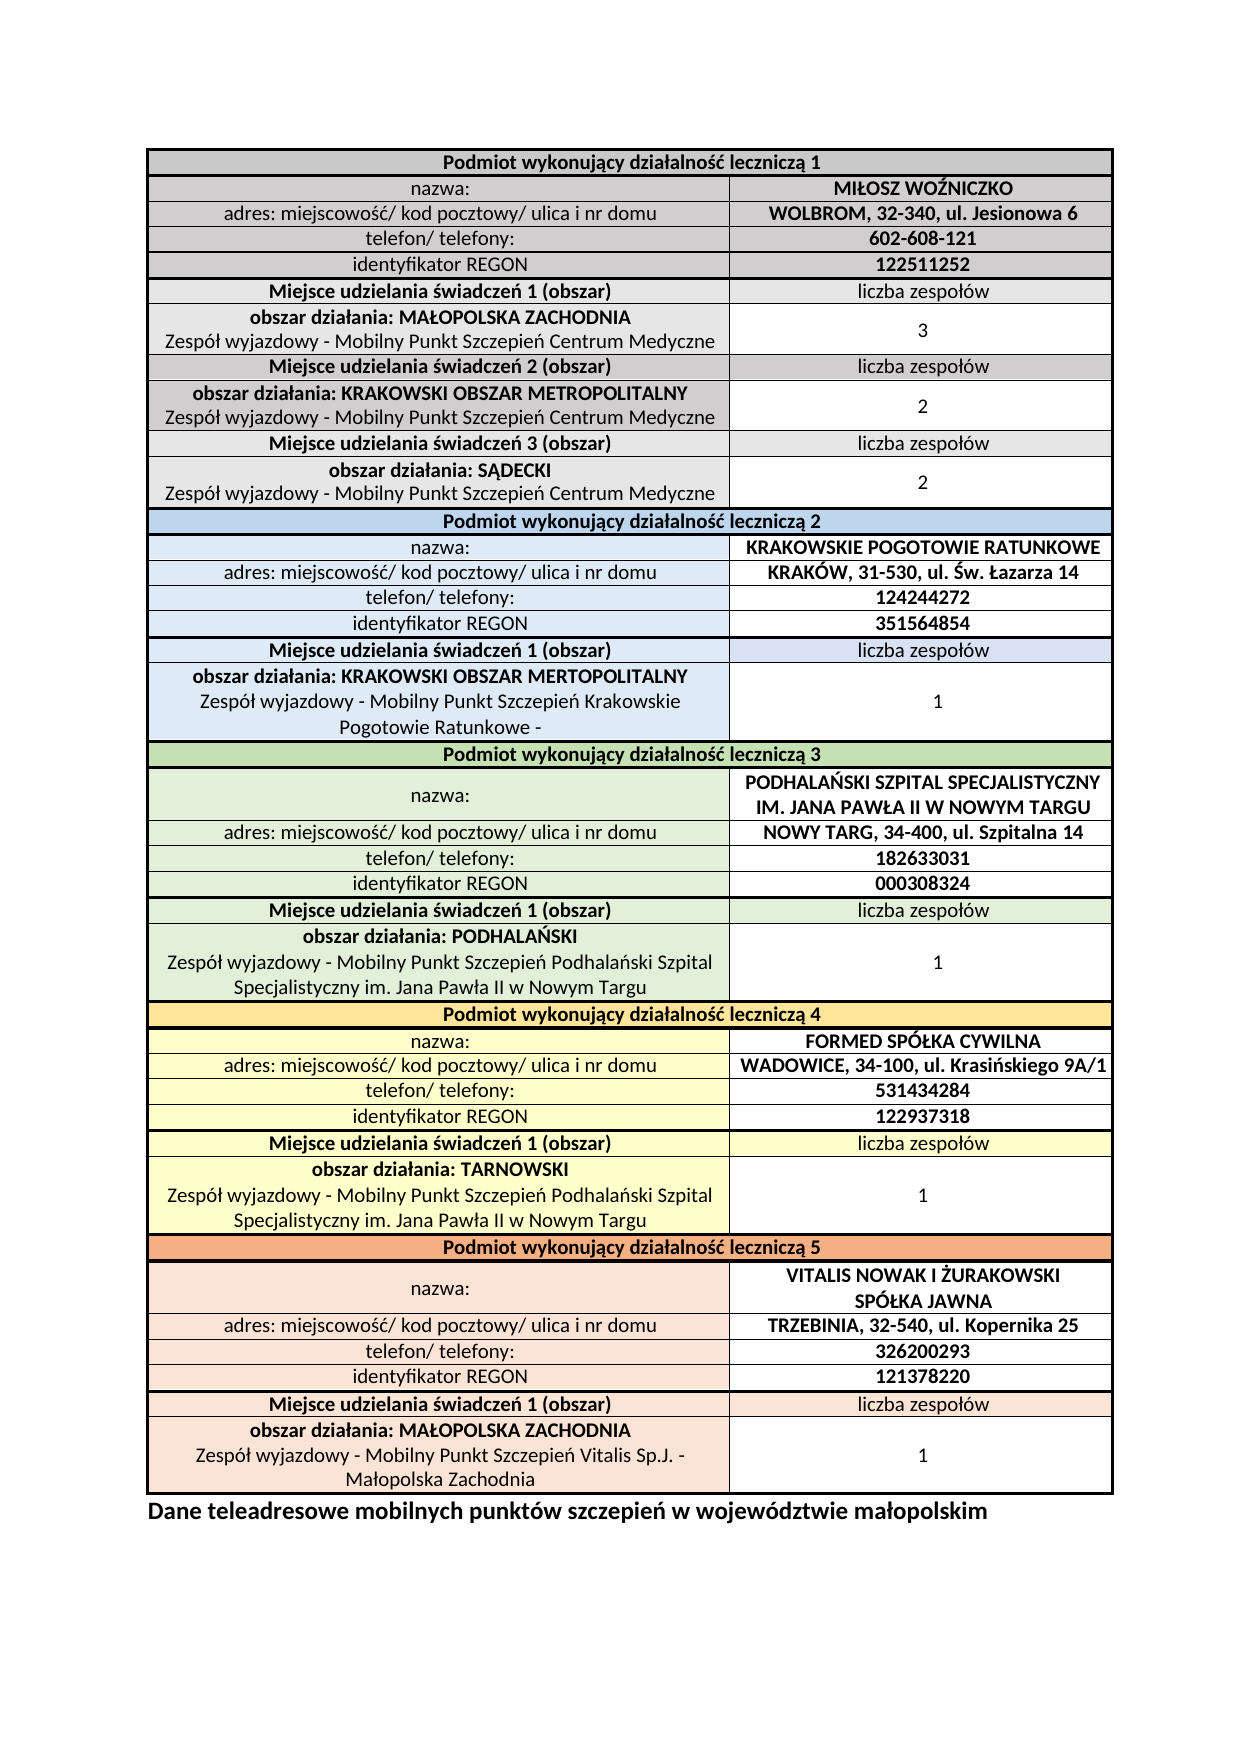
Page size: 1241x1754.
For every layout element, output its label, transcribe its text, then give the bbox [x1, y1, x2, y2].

table_cell obszar działania: MAŁOPOLSKA ZACHODNIA Zespół wyjazdowy - Mobilny Punkt Szczepień Vitalis Sp.J. - Małopolska Zachodnia [149, 1417, 729, 1492]
table_cell Podmiot wykonujący działalność leczniczą 5 [149, 1236, 1111, 1259]
table_cell 3 [730, 304, 1111, 354]
table_cell 326200293 [730, 1340, 1111, 1364]
table_cell Podmiot wykonujący działalność leczniczą 4 [149, 1003, 1111, 1026]
table_cell 122511252 [730, 253, 1111, 277]
table_cell PODHALAŃSKI SZPITAL SPECJALISTYCZNY IM. JANA PAWŁA II W NOWYM TARGU [730, 769, 1111, 820]
table_cell obszar działania: PODHALAŃSKI Zespół wyjazdowy - Mobilny Punkt Szczepień Podhalański Szpital Specjalistyczny im. Jana Pawła II w Nowym Targu [149, 924, 729, 1000]
table_cell 531434284 [730, 1079, 1111, 1104]
table_cell 000308324 [730, 872, 1111, 896]
table_cell 121378220 [730, 1365, 1111, 1389]
table_cell nazwa: [149, 769, 729, 820]
table_cell 122937318 [730, 1105, 1111, 1129]
table_cell adres: miejscowość/ kod pocztowy/ ulica i nr domu [149, 202, 729, 226]
table_cell obszar działania: KRAKOWSKI OBSZAR MERTOPOLITALNY Zespół wyjazdowy - Mobilny Punkt Szczepień Krakowskie Pogotowie Ratunkowe - [149, 663, 729, 739]
table_cell identyfikator REGON [149, 872, 729, 896]
table_cell Miejsce udzielania świadczeń 1 (obszar) [149, 280, 729, 303]
table_cell Podmiot wykonujący działalność leczniczą 2 [149, 510, 1111, 533]
table_cell Miejsce udzielania świadczeń 1 (obszar) [149, 899, 729, 923]
table_cell Miejsce udzielania świadczeń 1 (obszar) [149, 639, 729, 662]
table_cell liczba zespołów [730, 899, 1111, 923]
table_cell liczba zespołów [730, 639, 1111, 662]
table_cell Miejsce udzielania świadczeń 1 (obszar) [149, 1393, 729, 1416]
table_cell telefon/ telefony: [149, 227, 729, 251]
table_cell 2 [730, 381, 1111, 430]
table_cell WOLBROM, 32-340, ul. Jesionowa 6 [730, 202, 1111, 226]
table_header Podmiot wykonujący działalność leczniczą 1 [149, 151, 1111, 174]
table_cell adres: miejscowość/ kod pocztowy/ ulica i nr domu [149, 1314, 729, 1339]
table_cell KRAKOWSKIE POGOTOWIE RATUNKOWE [730, 536, 1111, 559]
table_cell telefon/ telefony: [149, 846, 729, 871]
table_cell WADOWICE, 34-100, ul. Krasińskiego 9A/1 [730, 1054, 1111, 1078]
table_cell identyfikator REGON [149, 1105, 729, 1129]
table_cell liczba zespołów [730, 1393, 1111, 1416]
table_cell nazwa: [149, 177, 729, 201]
table_cell Podmiot wykonujący działalność leczniczą 3 [149, 743, 1111, 766]
table_cell identyfikator REGON [149, 253, 729, 277]
table_cell nazwa: [149, 1030, 729, 1053]
table_cell adres: miejscowość/ kod pocztowy/ ulica i nr domu [149, 1054, 729, 1078]
table_cell adres: miejscowość/ kod pocztowy/ ulica i nr domu [149, 561, 729, 585]
table_cell FORMED SPÓŁKA CYWILNA [730, 1030, 1111, 1053]
table_cell 602-608-121 [730, 227, 1111, 251]
table_cell identyfikator REGON [149, 611, 729, 636]
table_cell telefon/ telefony: [149, 586, 729, 610]
table_cell 1 [730, 663, 1111, 739]
table_cell MIŁOSZ WOŹNICZKO [730, 177, 1111, 201]
table_cell liczba zespołów [730, 355, 1111, 379]
table_cell 1 [730, 1157, 1111, 1233]
table_cell liczba zespołów [730, 280, 1111, 303]
table_cell 2 [730, 457, 1111, 507]
table_cell 351564854 [730, 611, 1111, 636]
table_cell Miejsce udzielania świadczeń 3 (obszar) [149, 431, 729, 456]
table_cell obszar działania: TARNOWSKI Zespół wyjazdowy - Mobilny Punkt Szczepień Podhalański Szpital Specjalistyczny im. Jana Pawła II w Nowym Targu [149, 1157, 729, 1233]
table_cell nazwa: [149, 1263, 729, 1313]
table_cell obszar działania: KRAKOWSKI OBSZAR METROPOLITALNY Zespół wyjazdowy - Mobilny Punkt Szczepień Centrum Medyczne [149, 381, 729, 430]
table_cell Miejsce udzielania świadczeń 1 (obszar) [149, 1132, 729, 1156]
table_cell Miejsce udzielania świadczeń 2 (obszar) [149, 355, 729, 379]
table_cell obszar działania: SĄDECKI Zespół wyjazdowy - Mobilny Punkt Szczepień Centrum Medyczne [149, 457, 729, 507]
text Dane teleadresowe mobilnych punktów szczepień w województwie małopolskim [148, 1495, 1093, 1526]
table_cell 124244272 [730, 586, 1111, 610]
table_cell identyfikator REGON [149, 1365, 729, 1389]
table_cell 182633031 [730, 846, 1111, 871]
table_cell 1 [730, 1417, 1111, 1492]
table_cell adres: miejscowość/ kod pocztowy/ ulica i nr domu [149, 821, 729, 845]
table_cell obszar działania: MAŁOPOLSKA ZACHODNIA Zespół wyjazdowy - Mobilny Punkt Szczepień Centrum Medyczne [149, 304, 729, 354]
table_cell telefon/ telefony: [149, 1079, 729, 1104]
table_cell KRAKÓW, 31-530, ul. Św. Łazarza 14 [730, 561, 1111, 585]
table_cell liczba zespołów [730, 1132, 1111, 1156]
table_cell TRZEBINIA, 32-540, ul. Kopernika 25 [730, 1314, 1111, 1339]
table_cell liczba zespołów [730, 431, 1111, 456]
table_cell VITALIS NOWAK I ŻURAKOWSKI SPÓŁKA JAWNA [730, 1263, 1111, 1313]
table_cell 1 [730, 924, 1111, 1000]
table_cell NOWY TARG, 34-400, ul. Szpitalna 14 [730, 821, 1111, 845]
table_cell nazwa: [149, 536, 729, 559]
table_cell telefon/ telefony: [149, 1340, 729, 1364]
